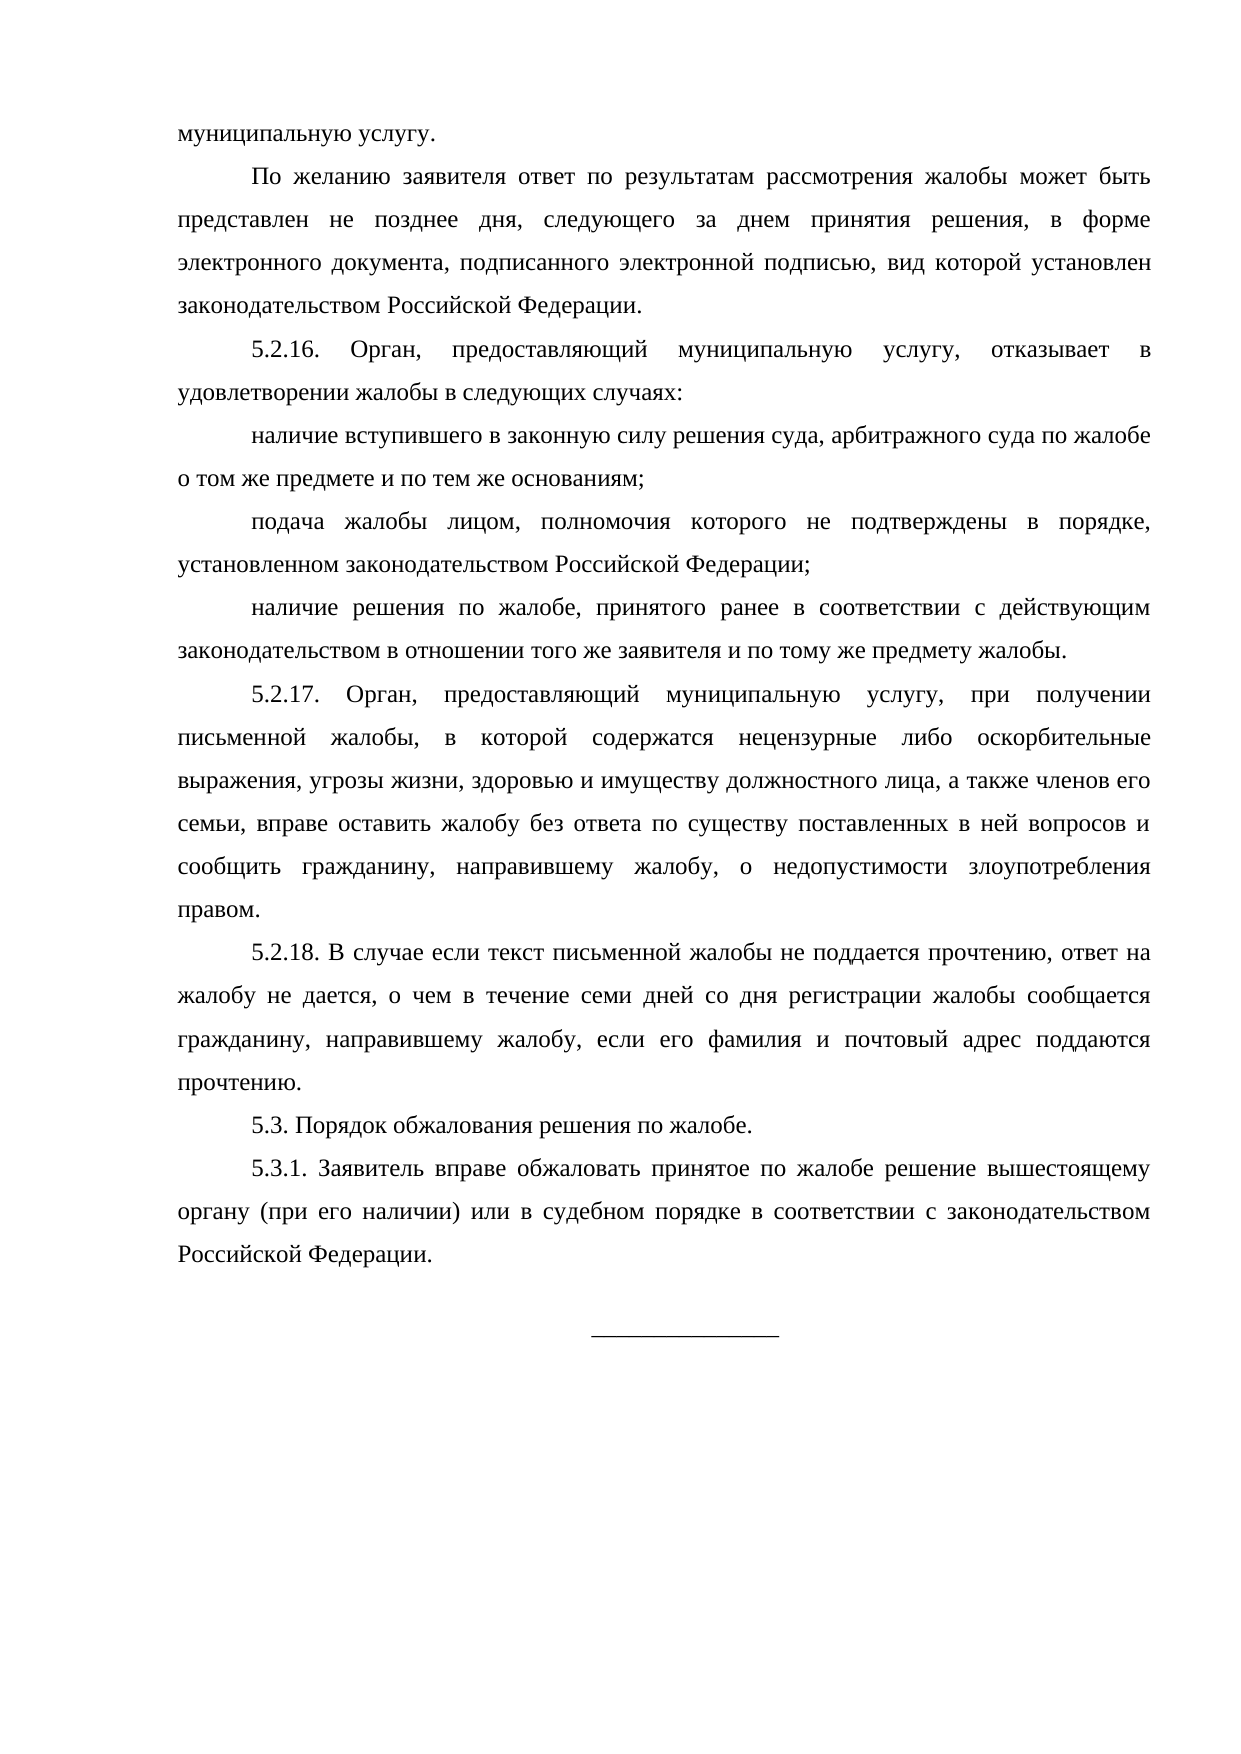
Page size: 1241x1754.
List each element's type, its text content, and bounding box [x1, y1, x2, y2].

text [177, 118, 1152, 147]
text По желанию заявителя ответ по результатам рассмотрения жалобы может быть представлен не позднее дня, следующего за днем принятия решения, в форме электронного документа, подписанного электронной подписью, вид которой установлен законодательством Российской Федерации. [177, 161, 1152, 319]
text 5.3.1. Заявитель вправе обжаловать принятое по жалобе решение вышестоящему органу (при его наличии) или в судебном порядке в соответствии с законодательством Российской Федерации. [177, 1153, 1152, 1268]
text подача жалобы лицом, полномочия которого не подтверждены в порядке, установленном законодательством Российской Федерации; [177, 506, 1152, 578]
text наличие вступившего в законную силу решения суда, арбитражного суда по жалобе о том же предмете и по тем же основаниям; [177, 420, 1152, 492]
text наличие решения по жалобе, принятого ранее в соответствии с действующим законодательством в отношении того же заявителя и по тому же предмету жалобы. [177, 592, 1152, 664]
text 5.2.17. Орган, предоставляющий муниципальную услугу, при получении письменной жалобы, в которой содержатся нецензурные либо оскорбительные выражения, угрозы жизни, здоровью и имуществу должностного лица, а также членов его семьи, вправе оставить жалобу без ответа по существу поставленных в ней вопросов и сообщить гражданину, направившему жалобу, о недопустимости злоупотребления правом. [177, 679, 1152, 923]
text 5.2.18. В случае если текст письменной жалобы не поддается прочтению, ответ на жалобу не дается, о чем в течение семи дней со дня регистрации жалобы сообщается гражданину, направившему жалобу, если его фамилия и почтовый адрес поддаются прочтению. [177, 937, 1152, 1096]
text 5.3. Порядок обжалования решения по жалобе. [177, 1110, 1152, 1139]
text _______________ [177, 1311, 1152, 1340]
text 5.2.16. Орган, предоставляющий муниципальную услугу, отказывает в удовлетворении жалобы в следующих случаях: [177, 334, 1152, 406]
